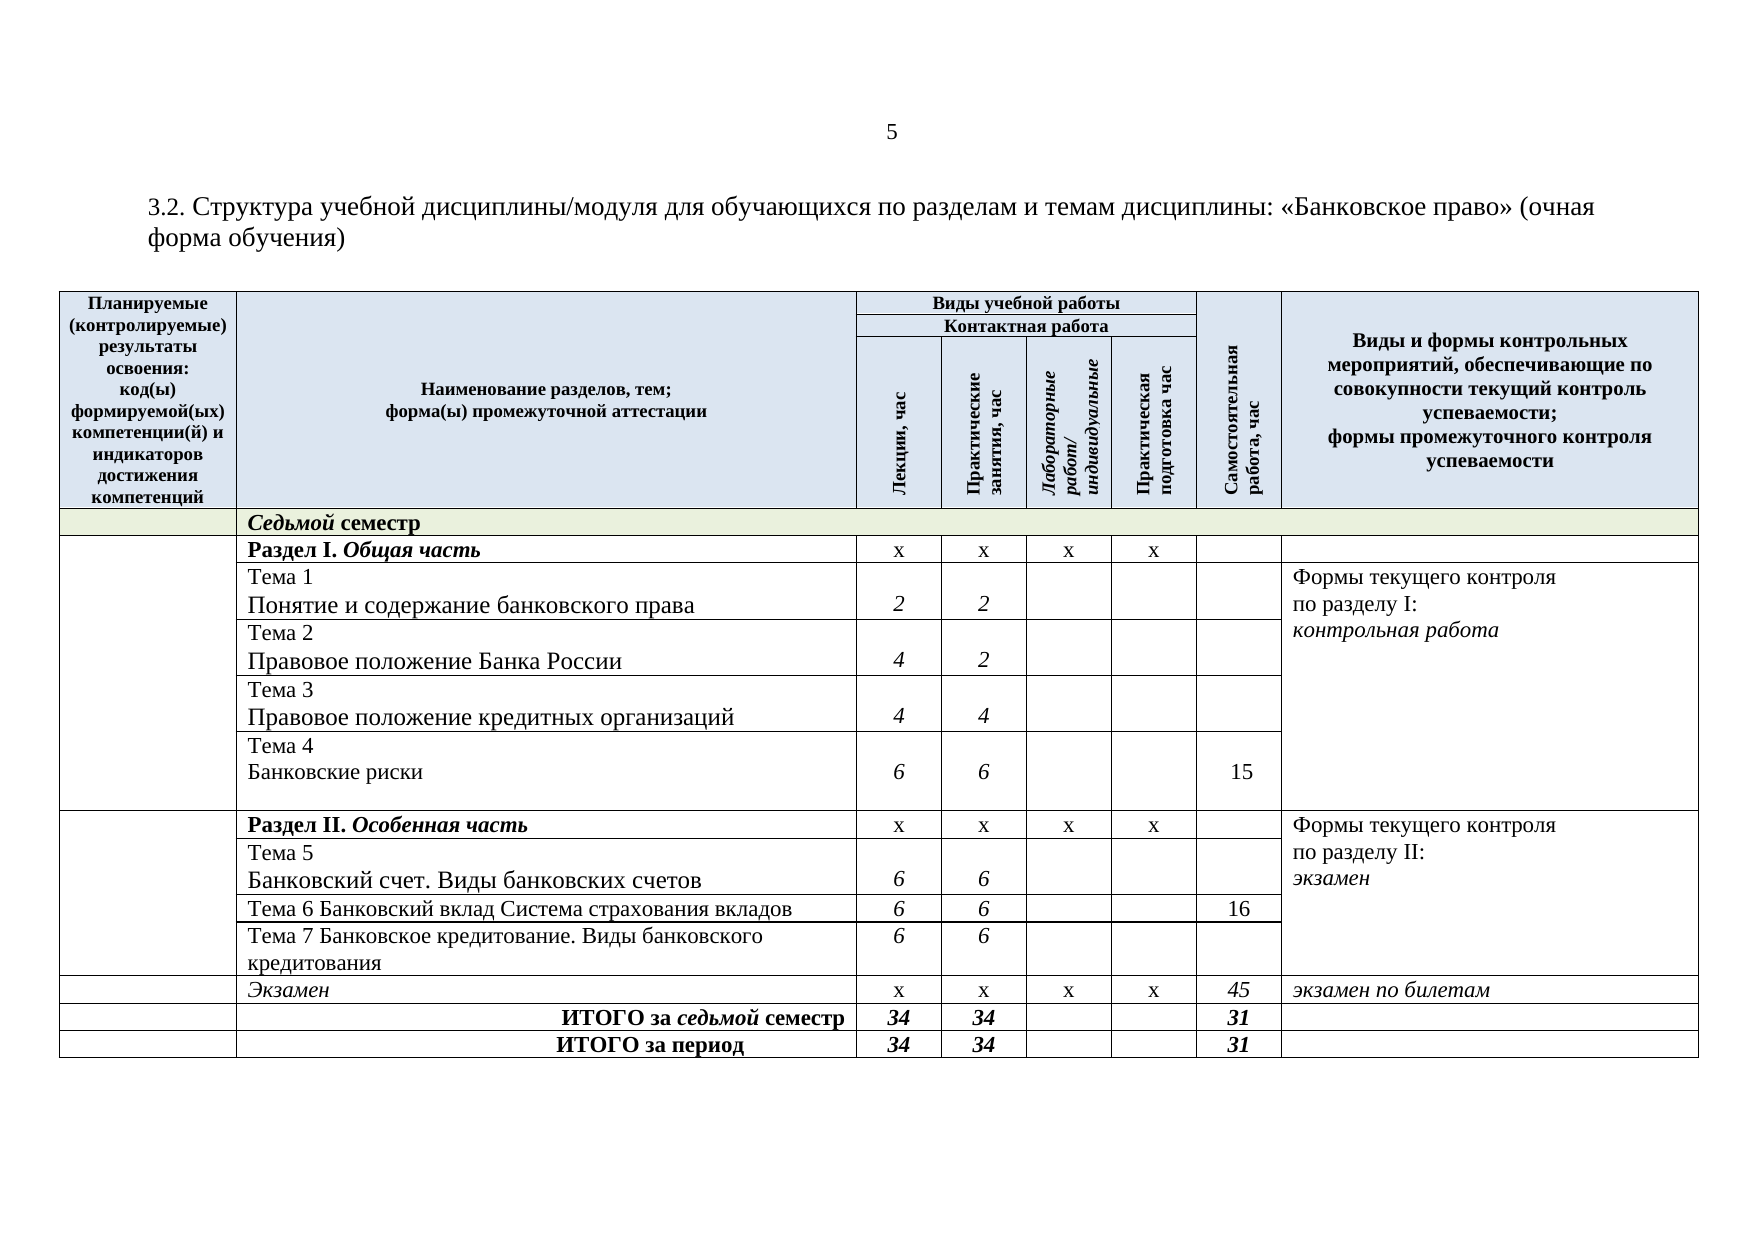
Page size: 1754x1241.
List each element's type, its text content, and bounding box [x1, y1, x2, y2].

table_cell [60, 1004, 236, 1030]
table_cell [60, 1031, 236, 1057]
table_cell [1112, 923, 1196, 975]
table_cell Тема 7 Банковское кредитование. Виды банковского кредитования [237, 923, 856, 975]
table_cell 34 [942, 1031, 1026, 1057]
table_cell Лабораторные работ/ индивидуальные занятячас [1027, 337, 1111, 507]
table_cell 31 [1197, 1031, 1281, 1057]
table_cell 2 [857, 563, 941, 618]
table_cell [60, 509, 236, 535]
subtitle Структура учебной дисциплины/модуля для обучающихся по разделам и темам дисциплины: «Банковское право» (очная форма обучения) [148, 190, 1665, 252]
table_header Виды учебной работы [857, 292, 1196, 313]
table_header Виды и формы контрольных мероприятий, обеспечивающие по совокупности текущий контроль успеваемости; формы промежуточного контроля успеваемости [1282, 292, 1698, 507]
table_cell [1282, 536, 1698, 562]
table_cell ИТОГО за период [237, 1031, 856, 1057]
table_cell 45 [1197, 976, 1281, 1002]
table_cell [1027, 620, 1111, 674]
table_cell 34 [857, 1031, 941, 1057]
table_cell [60, 811, 236, 975]
table_cell [1027, 923, 1111, 975]
table_cell х [1112, 976, 1196, 1002]
table_cell [1112, 895, 1196, 921]
table_cell [1197, 839, 1281, 894]
table_cell 6 [942, 895, 1026, 921]
table_cell х [942, 536, 1026, 562]
table_cell [1112, 563, 1196, 618]
table_cell Тема 5 Банковский счет. Виды банковских счетов [237, 839, 856, 894]
table_cell 2 [942, 620, 1026, 674]
table_cell Тема 3 Правовое положение кредитных организаций [237, 676, 856, 731]
table_cell х [857, 811, 941, 838]
table_cell 31 [1197, 1004, 1281, 1030]
table_cell Раздел II. Особенная часть [237, 811, 856, 838]
table_cell х [1112, 811, 1196, 838]
table_cell х [1027, 811, 1111, 838]
table_cell [1282, 1004, 1698, 1030]
table_cell [60, 536, 236, 810]
table_cell 6 [857, 732, 941, 810]
table_cell [60, 976, 236, 1002]
table_cell [1027, 839, 1111, 894]
table_header Самостоятельная работа, час [1197, 292, 1281, 507]
table_cell Практические занятия, час [942, 337, 1026, 507]
table_cell Контактная работа [857, 315, 1196, 336]
table_cell [1112, 676, 1196, 731]
table_cell Тема 6 Банковский вклад Система страхования вкладов [237, 895, 856, 921]
table_cell Раздел I. Общая часть [237, 536, 856, 562]
table_cell [1112, 620, 1196, 674]
table_cell [1197, 811, 1281, 838]
table_cell ИТОГО за седьмой семестр [237, 1004, 856, 1030]
table_cell 4 [942, 676, 1026, 731]
table_header Наименование разделов, тем; форма(ы) промежуточной аттестации [237, 292, 856, 507]
table_cell 6 [857, 895, 941, 921]
table_cell х [942, 976, 1026, 1002]
table_cell Лекции, час [857, 337, 941, 507]
table_cell 34 [942, 1004, 1026, 1030]
table_cell 4 [857, 676, 941, 731]
table_cell х [857, 976, 941, 1002]
table_cell [1027, 676, 1111, 731]
table_cell [1197, 536, 1281, 562]
table_cell [1197, 923, 1281, 975]
table_cell х [1112, 536, 1196, 562]
table_cell Тема 1 Понятие и содержание банковского права [237, 563, 856, 618]
table_cell 6 [857, 839, 941, 894]
table_cell х [1027, 976, 1111, 1002]
table_cell [1282, 1031, 1698, 1057]
table_cell [1112, 1004, 1196, 1030]
table_cell х [942, 811, 1026, 838]
table_cell Тема 2 Правовое положение Банка России [237, 620, 856, 674]
table_cell 2 [942, 563, 1026, 618]
table_cell 6 [942, 923, 1026, 975]
table_cell [1112, 1031, 1196, 1057]
table_header Планируемые (контролируемые) результаты освоения: код(ы) формируемой(ых) компетенции(й) и индикаторов достижения компетенций [60, 292, 236, 507]
table_cell [1027, 1004, 1111, 1030]
table_cell Формы текущего контроля по разделу II: экзамен [1282, 811, 1698, 975]
table_cell [1112, 839, 1196, 894]
table_cell 15 [1197, 732, 1281, 810]
table_cell Формы текущего контроля по разделу I: контрольная работа [1282, 563, 1698, 810]
table_cell [1027, 732, 1111, 810]
table_cell Седьмой семестр [237, 509, 1698, 535]
table_cell 6 [857, 923, 941, 975]
table_cell х [857, 536, 941, 562]
table_cell х [1027, 536, 1111, 562]
table_cell 16 [1197, 895, 1281, 921]
table_cell [1112, 732, 1196, 810]
table_cell Практическая подготовка час [1112, 337, 1196, 507]
table_cell [1027, 1031, 1111, 1057]
table_cell 6 [942, 839, 1026, 894]
table_cell 34 [857, 1004, 941, 1030]
table_cell 6 [942, 732, 1026, 810]
table_cell [1197, 563, 1281, 618]
table_cell [1197, 676, 1281, 731]
table_cell [1027, 895, 1111, 921]
table_cell 4 [857, 620, 941, 674]
table_cell Экзамен [237, 976, 856, 1002]
table_cell экзамен по билетам [1282, 976, 1698, 1002]
table_cell Тема 4 Банковские риски [237, 732, 856, 810]
table_cell [1027, 563, 1111, 618]
table_cell [1197, 620, 1281, 674]
